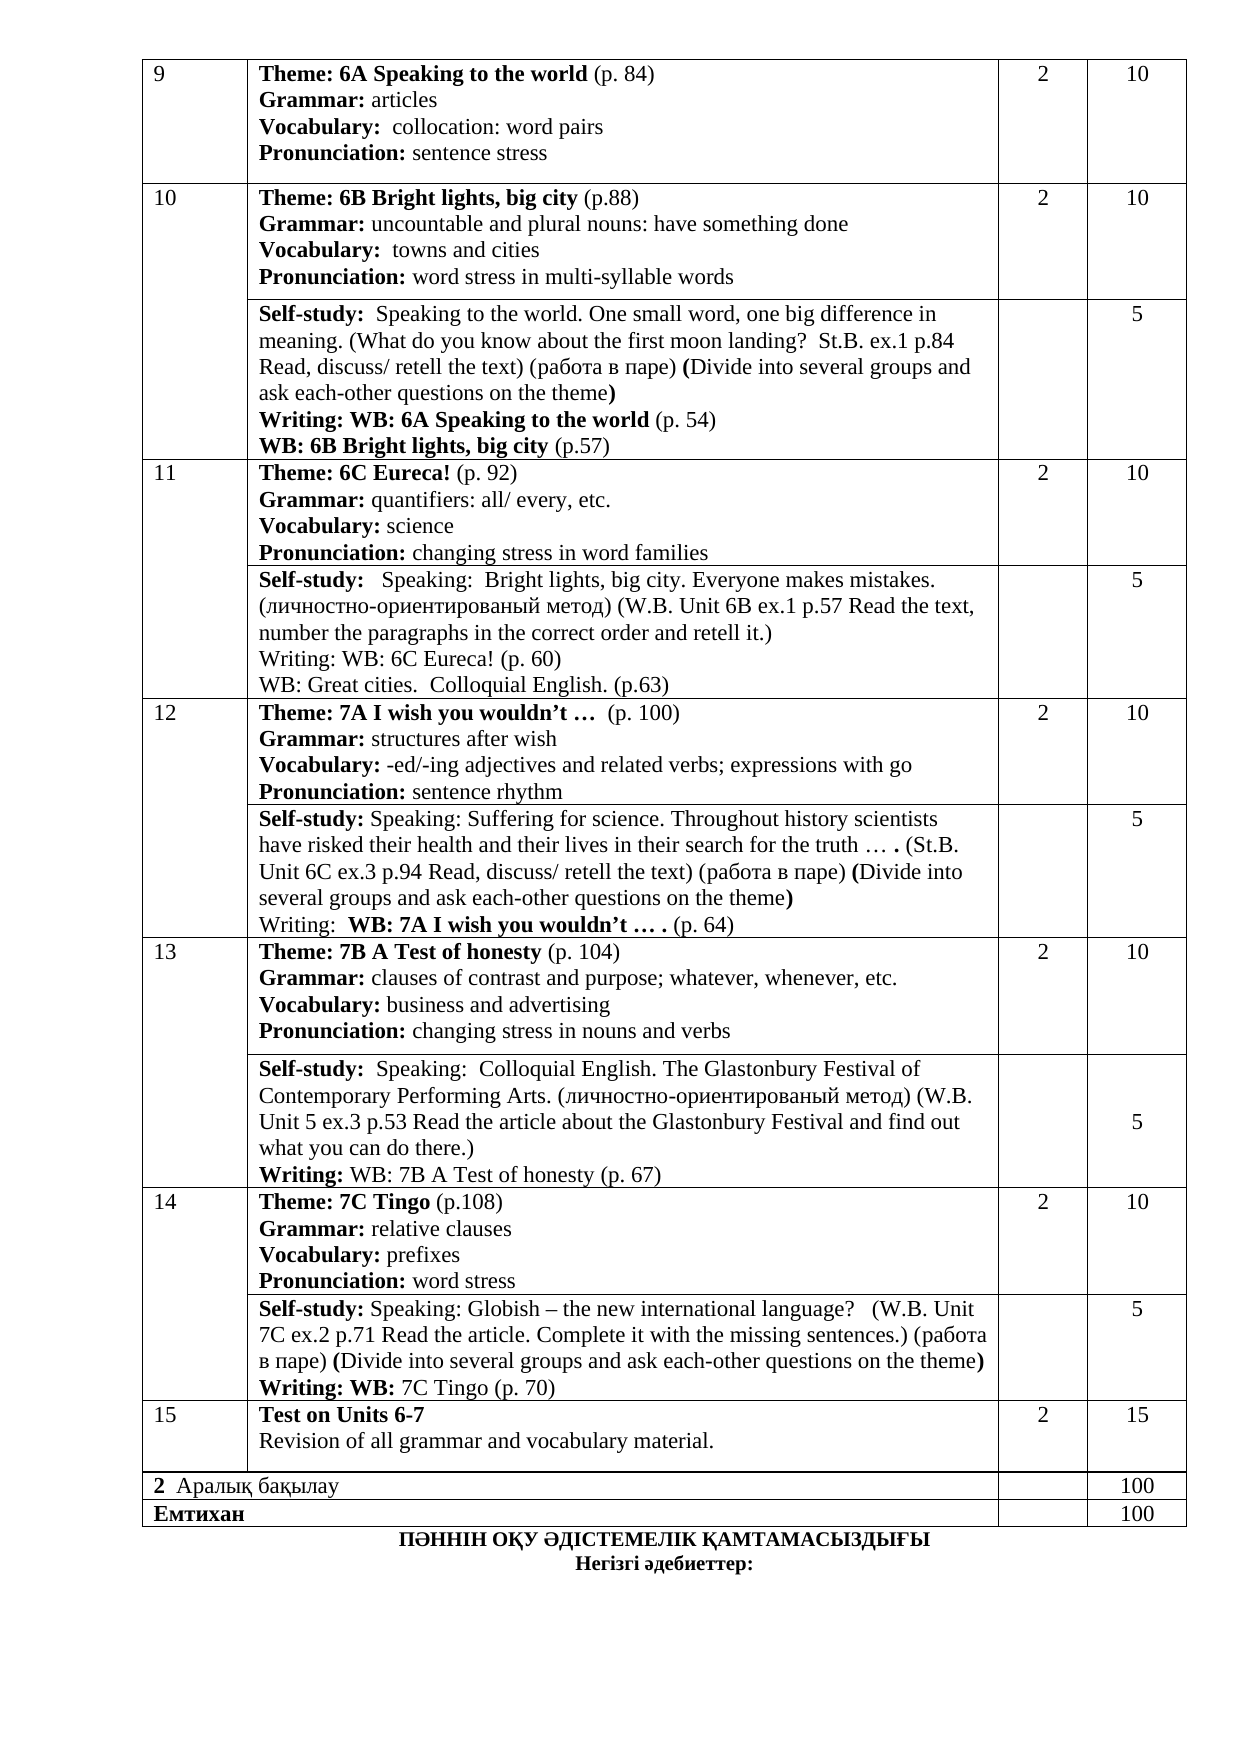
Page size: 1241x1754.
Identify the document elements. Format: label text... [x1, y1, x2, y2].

table_cell 2 [999, 460, 1087, 565]
table_cell 13 [143, 938, 247, 1187]
table_cell 12 [143, 699, 247, 937]
table_cell 10 [1088, 1188, 1186, 1294]
table_cell 10 [1088, 184, 1186, 299]
table_cell [999, 1295, 1087, 1400]
table_cell Theme: 6A Speaking to the world (p. 84) Grammar: articles Vocabulary: collocation: word pairs Pronunciation: sentence stress [248, 60, 998, 183]
table_cell 5 [1088, 300, 1186, 458]
table_cell 2 [999, 1188, 1087, 1294]
table_cell 5 [1088, 1295, 1186, 1400]
table_cell [999, 805, 1087, 937]
table_cell 2 [999, 938, 1087, 1054]
table_cell 9 [143, 60, 247, 183]
table_cell Емтихан [143, 1500, 998, 1526]
table_cell 10 [1088, 460, 1186, 565]
table_cell 10 [1088, 938, 1186, 1054]
table_cell [999, 300, 1087, 458]
table_cell 15 [143, 1401, 247, 1471]
table_cell 5 [1088, 805, 1186, 937]
table_cell 2 [999, 184, 1087, 299]
table_cell 15 [1088, 1401, 1186, 1471]
table_cell 2 [999, 1401, 1087, 1471]
table_cell [999, 1500, 1087, 1526]
table_cell [999, 1473, 1087, 1499]
table_cell Theme: 7B A Test of honesty (p. 104) Grammar: clauses of contrast and purpose; whatever, whenever, etc. Vocabulary: business and advertising Pronunciation: changing stress in nouns and verbs [248, 938, 998, 1054]
table_cell 100 [1088, 1473, 1186, 1499]
table_cell [999, 566, 1087, 698]
text Негізгі әдебиеттер: [177, 1551, 1152, 1575]
table_cell [999, 1055, 1087, 1187]
table_cell Self-study: Speaking: Colloquial English. The Glastonbury Festival of Contemporary Performing Arts. (личностно-ориентированый метод) (W.B. Unit 5 ex.3 p.53 Read the article about the Glastonbury Festival and find out what you can do there.) Writing: WB: 7B A Test of honesty (p. 67) [248, 1055, 998, 1187]
table_cell 2 [999, 699, 1087, 804]
table_cell Test on Units 6-7 Revision of all grammar and vocabulary material. [248, 1401, 998, 1471]
table_cell Theme: 7A I wish you wouldn’t … (p. 100) Grammar: structures after wish Vocabulary: -ed/-ing adjectives and related verbs; expressions with go Pronunciation: sentence rhythm [248, 699, 998, 804]
table_cell Self-study: Speaking to the world. One small word, one big difference in meaning. (What do you know about the first moon landing? St.B. ex.1 p.84 Read, discuss/ retell the text) (работа в паре) (Divide into several groups and ask each-other questions on the theme) Writing: WB: 6A Speaking to the world (p. 54) WB: 6B Bright lights, big city (p.57) [248, 300, 998, 458]
table_cell 10 [143, 184, 247, 458]
table_cell 2 [999, 60, 1087, 183]
table_cell Self-study: Speaking: Bright lights, big city. Everyone makes mistakes. (личностно-ориентированый метод) (W.B. Unit 6B ex.1 p.57 Read the text, number the paragraphs in the correct order and retell it.) Writing: WB: 6C Eureca! (p. 60) WB: Great cities. Colloquial English. (p.63) [248, 566, 998, 698]
table_cell Theme: 7C Tingo (p.108) Grammar: relative clauses Vocabulary: prefixes Pronunciation: word stress [248, 1188, 998, 1294]
table_cell Self-study: Speaking: Suffering for science. Throughout history scientists have risked their health and their lives in their search for the truth … . (St.B. Unit 6C ex.3 p.94 Read, discuss/ retell the text) (работа в паре) (Divide into several groups and ask each-other questions on the theme) Writing: WB: 7A I wish you wouldn’t … . (p. 64) [248, 805, 998, 937]
text ПӘННІН ОҚУ ӘДІСТЕМЕЛІК ҚАМТАМАСЫЗДЫҒЫ [177, 1527, 1152, 1551]
table_cell Self-study: Speaking: Globish – the new international language? (W.B. Unit 7C ex.2 p.71 Read the article. Complete it with the missing sentences.) (работа в паре) (Divide into several groups and ask each-other questions on the theme) Writing: WB: 7C Tingo (p. 70) [248, 1295, 998, 1400]
table_cell 11 [143, 460, 247, 698]
table_cell 5 [1088, 566, 1186, 698]
table_cell 14 [143, 1188, 247, 1400]
table_cell Theme: 6B Bright lights, big city (p.88) Grammar: uncountable and plural nouns: have something done Vocabulary: towns and cities Pronunciation: word stress in multi-syllable words [248, 184, 998, 299]
table_cell 10 [1088, 699, 1186, 804]
table_cell 5 [1088, 1055, 1186, 1187]
table_cell 10 [1088, 60, 1186, 183]
table_cell 2 Аралық бақылау [143, 1473, 998, 1499]
table_cell Theme: 6C Eureca! (p. 92) Grammar: quantifiers: all/ every, etc. Vocabulary: science Pronunciation: changing stress in word families [248, 460, 998, 565]
table_cell 100 [1088, 1500, 1186, 1526]
